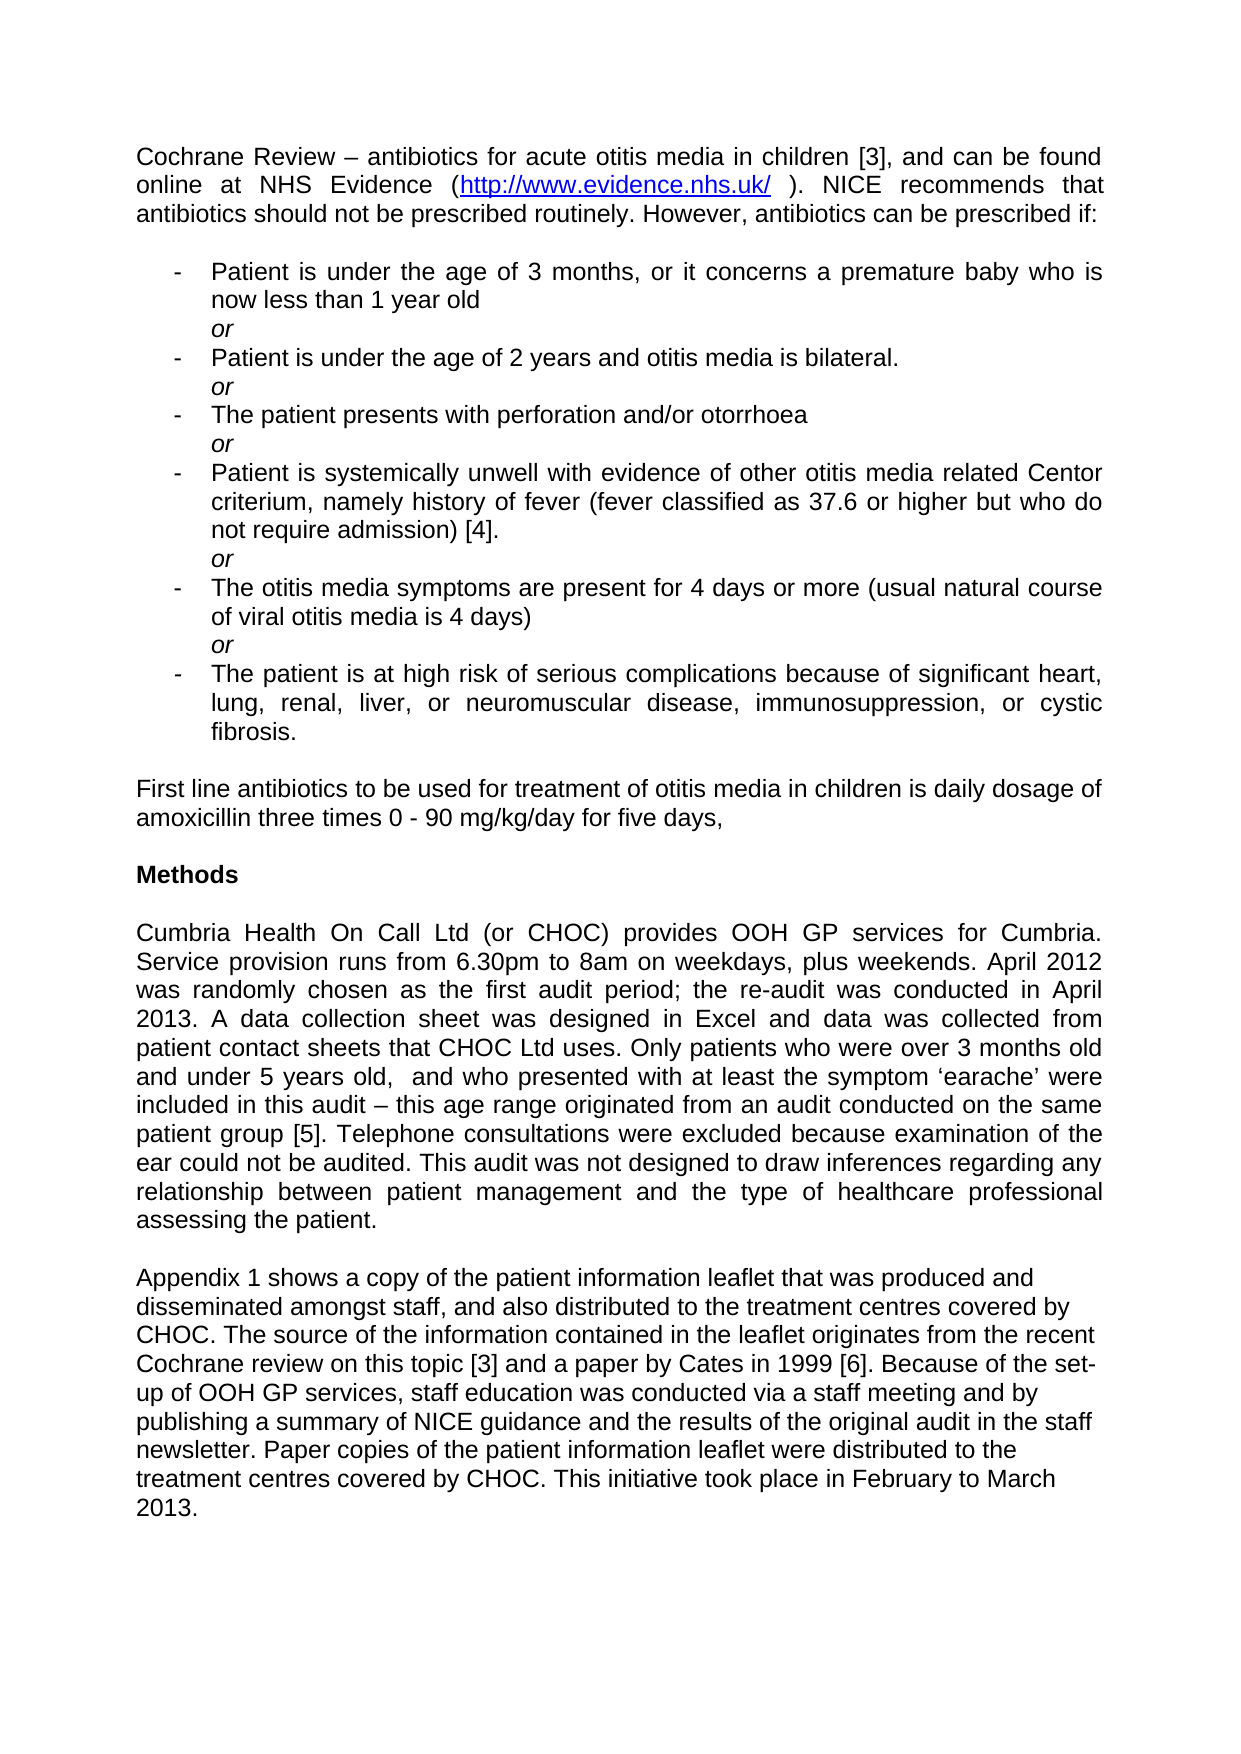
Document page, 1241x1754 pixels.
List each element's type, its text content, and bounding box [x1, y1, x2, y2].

text Appendix 1 shows a copy of the patient information leaflet that was produced and disseminated amongst staff, and also distributed to the treatment centres covered by CHOC. The source of the information contained in the leaflet originates from the recent Cochrane review on this topic [3] and a paper by Cates in 1999 [6]. Because of the set-up of OOH GP services, staff education was conducted via a staff meeting and by publishing a summary of NICE guidance and the results of the original audit in the staff newsletter. Paper copies of the patient information leaflet were distributed to the treatment centres covered by CHOC. This initiative took place in February to March 2013. [136, 1263, 1104, 1522]
list The patient presents with perforation and/or otorrhoea [173, 401, 1104, 429]
text Cumbria Health On Call Ltd (or CHOC) provides OOH GP services for Cumbria. Service provision runs from 6.30pm to 8am on weekdays, plus weekends. April 2012 was randomly chosen as the first audit period; the re-audit was conducted in April 2013. A data collection sheet was designed in Excel and data was collected from patient contact sheets that CHOC Ltd uses. Only patients who were over 3 months old and under 5 years old, and who presented with at least the symptom ‘earache’ were included in this audit – this age range originated from an audit conducted on the same patient group [5]. Telephone consultations were excluded because examination of the ear could not be audited. This audit was not designed to draw inferences regarding any relationship between patient management and the type of healthcare professional assessing the patient. [136, 918, 1104, 1234]
list Patient is systemically unwell with evidence of other otitis media related Centor criterium, namely history of fever (fever classified as 37.6 or higher but who do not require admission) [4]. [173, 458, 1104, 544]
list Patient is under the age of 3 months, or it concerns a premature baby who is now less than 1 year old [173, 257, 1104, 314]
text or [211, 429, 1104, 458]
text or [211, 544, 1104, 573]
text or [211, 631, 1104, 659]
list The patient is at high risk of serious complications because of significant heart, lung, renal, liver, or neuromuscular disease, immunosuppression, or cystic fibrosis. [173, 659, 1104, 746]
text or [211, 372, 1104, 401]
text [136, 142, 1104, 228]
text or [211, 314, 1104, 343]
list Patient is under the age of 2 years and otitis media is bilateral. [173, 343, 1104, 372]
text First line antibiotics to be used for treatment of otitis media in children is daily dosage of amoxicillin three times 0 - 90 mg/kg/day for five days, [136, 774, 1104, 832]
list The otitis media symptoms are present for 4 days or more (usual natural course of viral otitis media is 4 days) [173, 573, 1104, 631]
text Methods [136, 861, 1104, 889]
